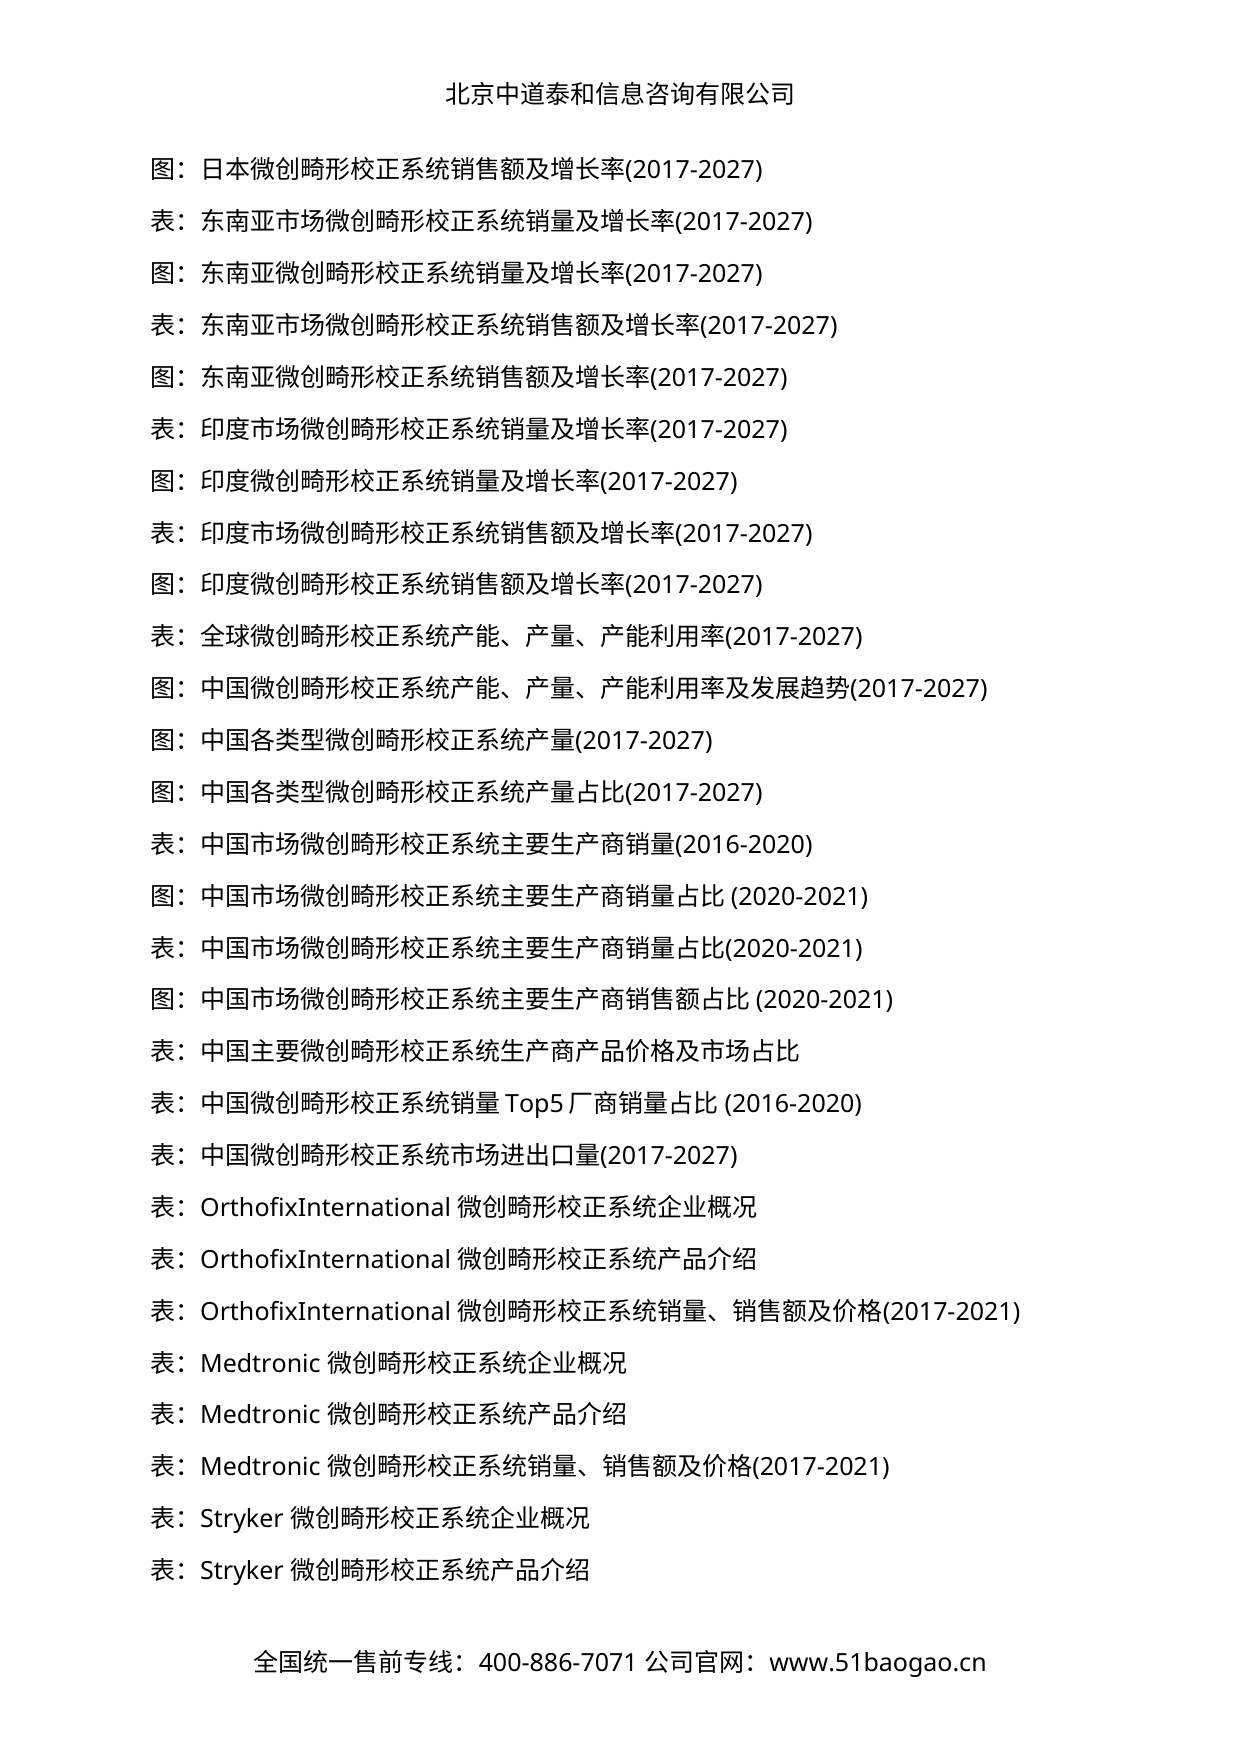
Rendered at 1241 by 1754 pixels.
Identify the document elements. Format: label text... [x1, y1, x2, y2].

text 表：Stryker 微创畸形校正系统企业概况 [150, 1499, 1090, 1535]
text 图：中国市场微创畸形校正系统主要生产商销售额占比 (2020-2021) [150, 980, 1090, 1016]
text 表：中国市场微创畸形校正系统主要生产商销量(2016-2020) [150, 824, 1090, 861]
text 图：中国市场微创畸形校正系统主要生产商销量占比 (2020-2021) [150, 876, 1090, 912]
text 图：日本微创畸形校正系统销售额及增长率(2017-2027) [150, 150, 1090, 186]
text 图：中国微创畸形校正系统产能、产量、产能利用率及发展趋势(2017-2027) [150, 669, 1090, 705]
text 表：中国微创畸形校正系统市场进出口量(2017-2027) [150, 1136, 1090, 1172]
text 图：印度微创畸形校正系统销售额及增长率(2017-2027) [150, 565, 1090, 601]
text 表：印度市场微创畸形校正系统销售额及增长率(2017-2027) [150, 513, 1090, 549]
text 表：OrthofixInternational 微创畸形校正系统企业概况 [150, 1187, 1090, 1224]
text 表：中国市场微创畸形校正系统主要生产商销量占比(2020-2021) [150, 928, 1090, 964]
text 表：Medtronic 微创畸形校正系统产品介绍 [150, 1395, 1090, 1431]
text 表：中国微创畸形校正系统销量Top5厂商销量占比 (2016-2020) [150, 1084, 1090, 1120]
text 表：东南亚市场微创畸形校正系统销量及增长率(2017-2027) [150, 202, 1090, 238]
text 表：全球微创畸形校正系统产能、产量、产能利用率(2017-2027) [150, 617, 1090, 653]
text 图：中国各类型微创畸形校正系统产量占比(2017-2027) [150, 772, 1090, 809]
text 图：东南亚微创畸形校正系统销售额及增长率(2017-2027) [150, 357, 1090, 394]
text 表：东南亚市场微创畸形校正系统销售额及增长率(2017-2027) [150, 306, 1090, 342]
text 图：中国各类型微创畸形校正系统产量(2017-2027) [150, 721, 1090, 757]
text 表：中国主要微创畸形校正系统生产商产品价格及市场占比 [150, 1032, 1090, 1068]
text 表：印度市场微创畸形校正系统销量及增长率(2017-2027) [150, 409, 1090, 446]
text 表：OrthofixInternational 微创畸形校正系统销量、销售额及价格(2017-2021) [150, 1291, 1090, 1327]
text 表：Stryker 微创畸形校正系统产品介绍 [150, 1551, 1090, 1587]
text 表：OrthofixInternational 微创畸形校正系统产品介绍 [150, 1239, 1090, 1276]
text 表：Medtronic 微创畸形校正系统企业概况 [150, 1343, 1090, 1379]
text 表：Medtronic 微创畸形校正系统销量、销售额及价格(2017-2021) [150, 1447, 1090, 1483]
text 图：东南亚微创畸形校正系统销量及增长率(2017-2027) [150, 254, 1090, 290]
text 图：印度微创畸形校正系统销量及增长率(2017-2027) [150, 461, 1090, 497]
